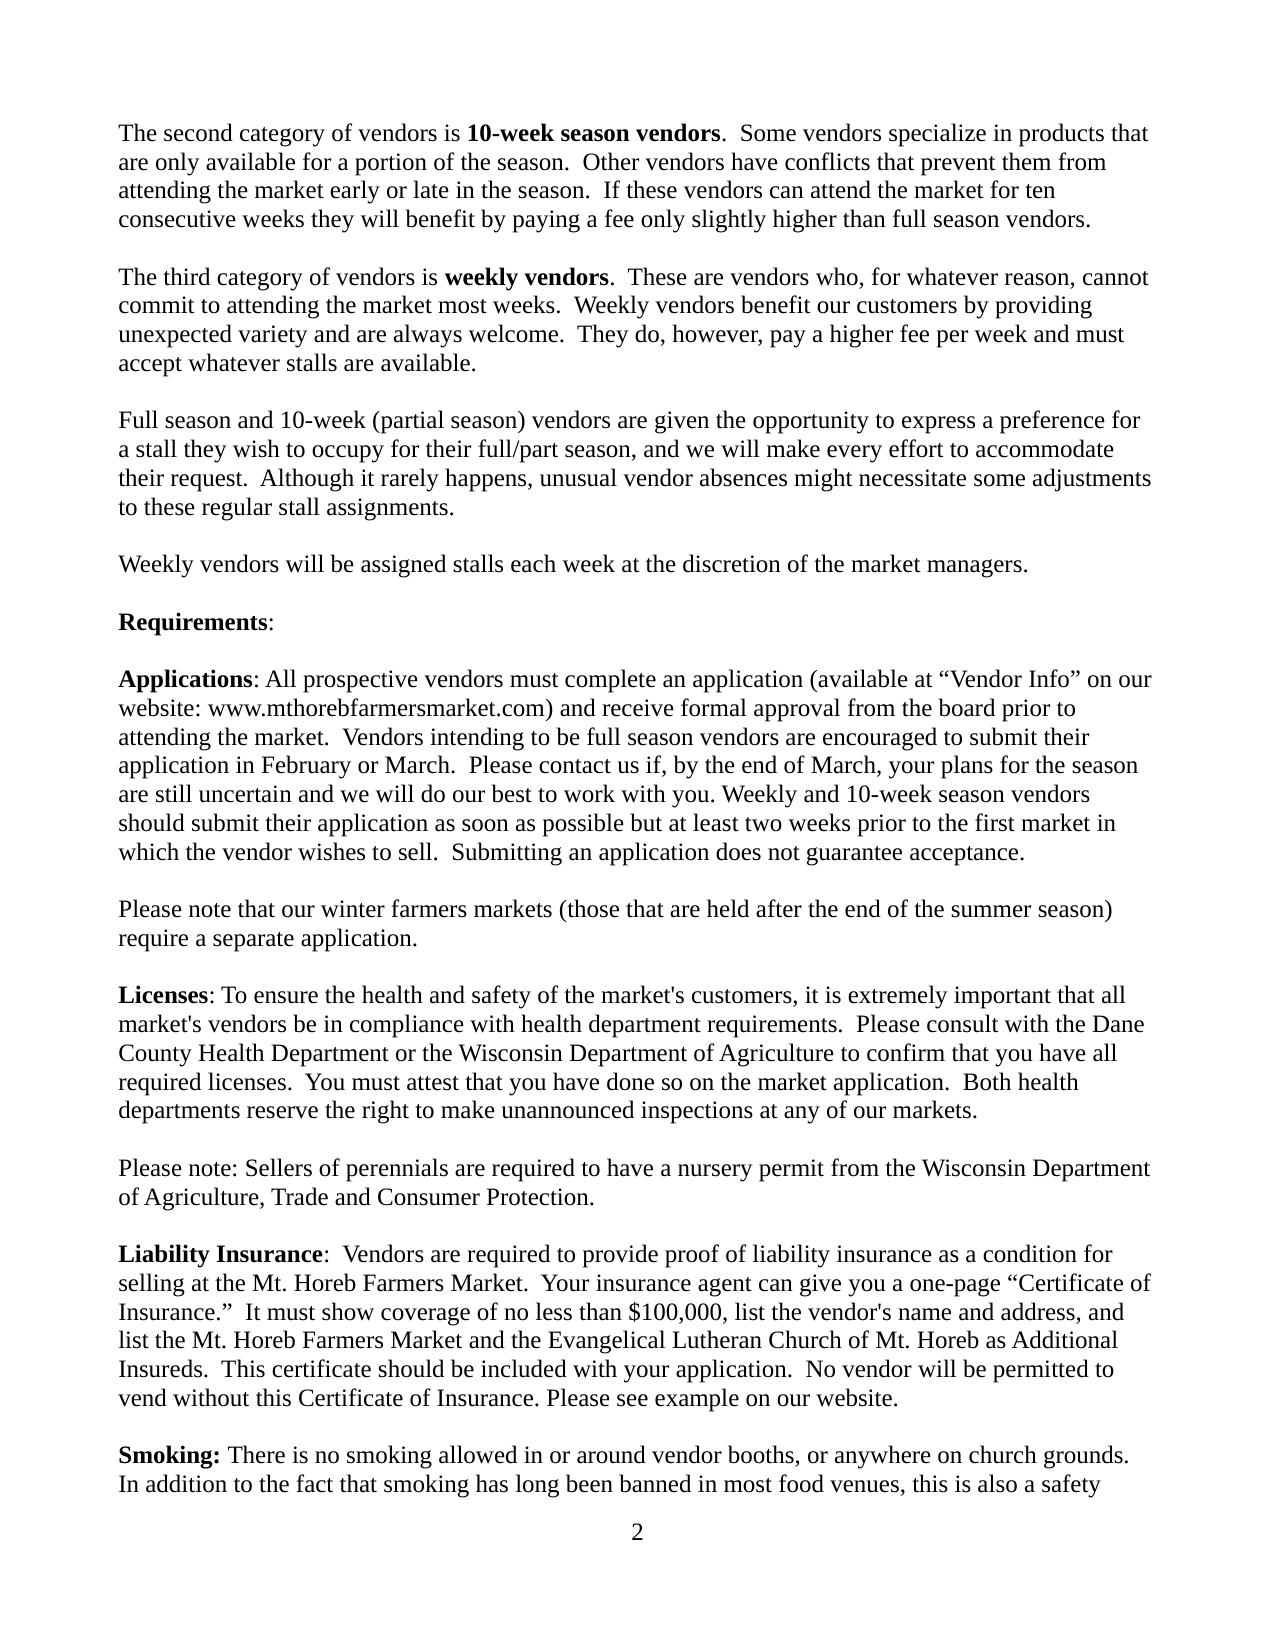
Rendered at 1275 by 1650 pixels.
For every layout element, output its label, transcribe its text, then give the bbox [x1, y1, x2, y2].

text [118, 1441, 1157, 1498]
text Please note: Sellers of perennials are required to have a nursery permit from the Wisconsin Department of Agriculture, Trade and Consumer Protection. [118, 1153, 1157, 1211]
text Requirements: [118, 607, 1157, 636]
text Please note that our winter farmers markets (those that are held after the end of the summer season) require a separate application. [118, 894, 1157, 952]
text The third category of vendors is weekly vendors. These are vendors who, for whatever reason, cannot commit to attending the market most weeks. Weekly vendors benefit our customers by providing unexpected variety and are always welcome. They do, however, pay a higher fee per week and must accept whatever stalls are available. [118, 262, 1157, 377]
text Full season and 10-week (partial season) vendors are given the opportunity to express a preference for a stall they wish to occupy for their full/part season, and we will make every effort to accommodate their request. Although it rarely happens, unusual vendor absences might necessitate some adjustments to these regular stall assignments. [118, 406, 1157, 521]
text Applications: All prospective vendors must complete an application (available at “Vendor Info” on our website: www.mthorebfarmersmarket.com) and receive formal approval from the board prior to attending the market. Vendors intending to be full season vendors are encouraged to submit their application in February or March. Please contact us if, by the end of March, your plans for the season are still uncertain and we will do our best to work with you. Weekly and 10-week season vendors should submit their application as soon as possible but at least two weeks prior to the first market in which the vendor wishes to sell. Submitting an application does not guarantee acceptance. [118, 664, 1157, 866]
text Weekly vendors will be assigned stalls each week at the discretion of the market managers. [118, 549, 1157, 578]
text The second category of vendors is 10-week season vendors. Some vendors specialize in products that are only available for a portion of the season. Other vendors have conflicts that prevent them from attending the market early or late in the season. If these vendors can attend the market for ten consecutive weeks they will benefit by paying a fee only slightly higher than full season vendors. [118, 118, 1157, 233]
text Liability Insurance: Vendors are required to provide proof of liability insurance as a condition for selling at the Mt. Horeb Farmers Market. Your insurance agent can give you a one-page “Certificate of Insurance.” It must show coverage of no less than $100,000, list the vendor's name and address, and list the Mt. Horeb Farmers Market and the Evangelical Lutheran Church of Mt. Horeb as Additional Insureds. This certificate should be included with your application. No vendor will be permitted to vend without this Certificate of Insurance. Please see example on our website. [118, 1239, 1157, 1412]
text Licenses: To ensure the health and safety of the market's customers, it is extremely important that all market's vendors be in compliance with health department requirements. Please consult with the Dane County Health Department or the Wisconsin Department of Agriculture to confirm that you have all required licenses. You must attest that you have done so on the market application. Both health departments reserve the right to make unannounced inspections at any of our markets. [118, 981, 1157, 1124]
